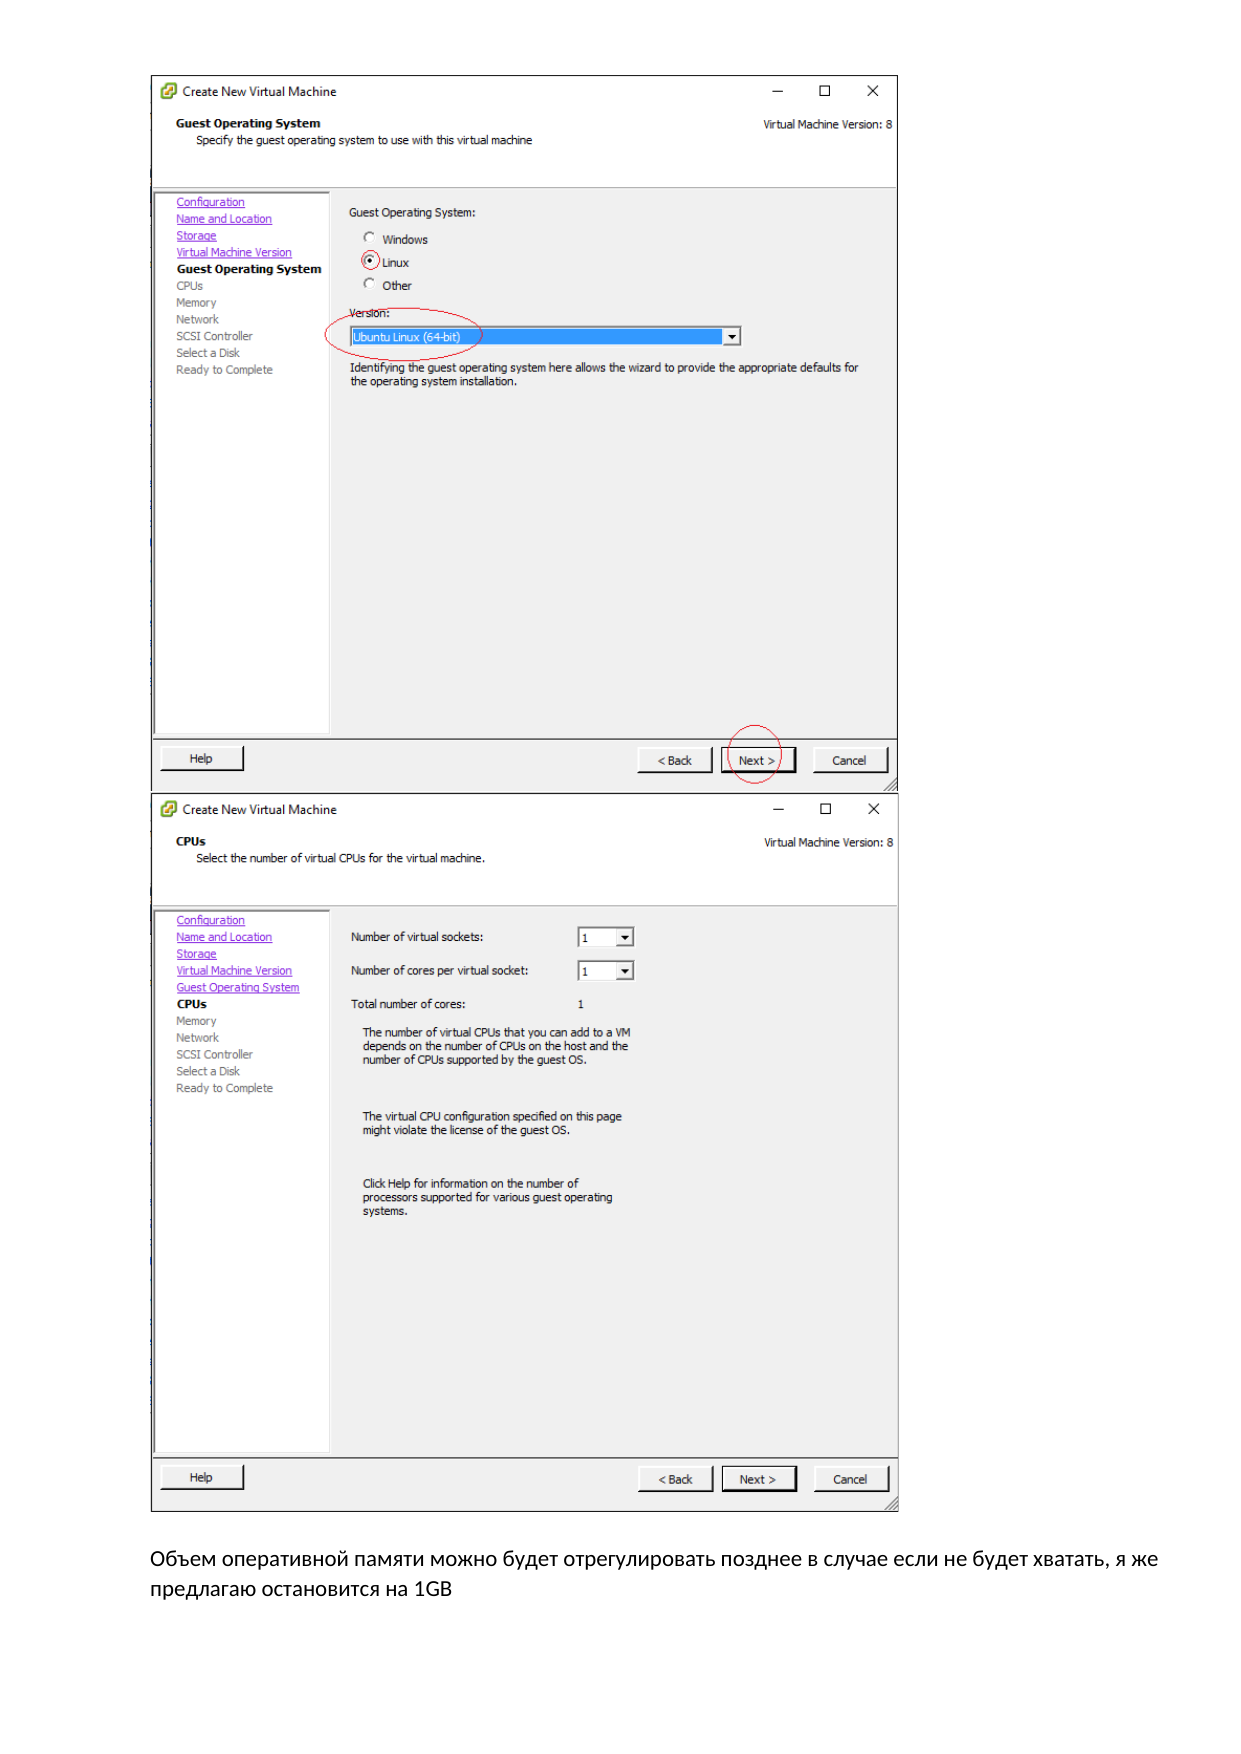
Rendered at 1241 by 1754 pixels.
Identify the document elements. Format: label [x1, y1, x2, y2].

picture [150, 792, 899, 1512]
picture [150, 75, 898, 791]
list [112, 75, 1165, 1602]
